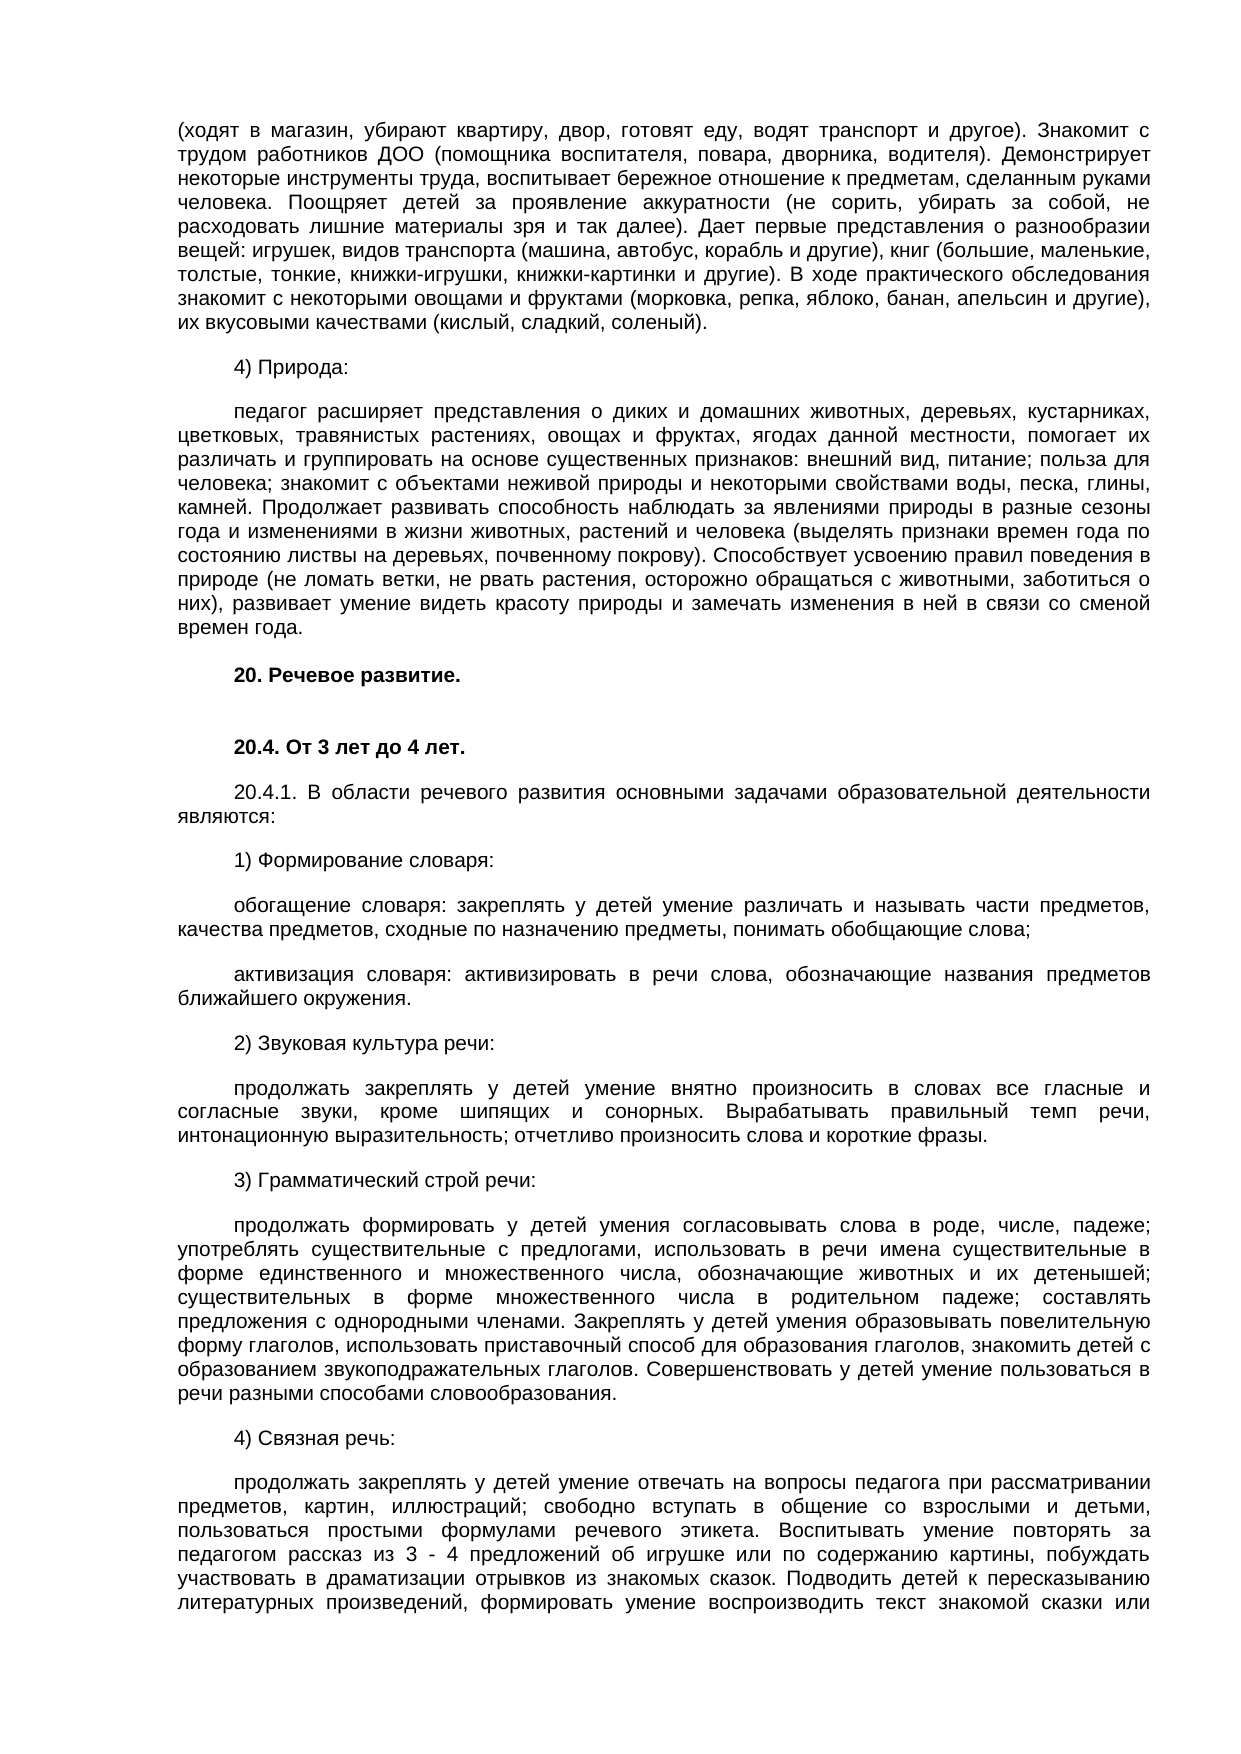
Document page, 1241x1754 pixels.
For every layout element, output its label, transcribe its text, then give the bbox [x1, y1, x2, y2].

text обогащение словаря: закреплять у детей умение различать и называть части предметов, качества предметов, сходные по назначению предметы, понимать обобщающие слова; [177, 893, 1152, 941]
text продолжать формировать у детей умения согласовывать слова в роде, числе, падеже; употреблять существительные с предлогами, использовать в речи имена существительные в форме единственного и множественного числа, обозначающие животных и их детенышей; существительных в форме множественного числа в родительном падеже; составлять предложения с однородными членами. Закреплять у детей умения образовывать повелительную форму глаголов, использовать приставочный способ для образования глаголов, знакомить детей с образованием звукоподражательных глаголов. Совершенствовать у детей умение пользоваться в речи разными способами словообразования. [177, 1213, 1152, 1404]
text 1) Формирование словаря: [177, 848, 1152, 872]
title 20. Речевое развитие. [177, 663, 1152, 687]
text продолжать закреплять у детей умение внятно произносить в словах все гласные и согласные звуки, кроме шипящих и сонорных. Вырабатывать правильный темп речи, интонационную выразительность; отчетливо произносить слова и короткие фразы. [177, 1075, 1152, 1147]
text активизация словаря: активизировать в речи слова, обозначающие названия предметов ближайшего окружения. [177, 962, 1152, 1010]
text 20.4.1. В области речевого развития основными задачами образовательной деятельности являются: [177, 779, 1152, 827]
text 2) Звуковая культура речи: [177, 1031, 1152, 1054]
text 3) Грамматический строй речи: [177, 1168, 1152, 1192]
text 4) Природа: [177, 354, 1152, 378]
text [177, 1470, 1152, 1614]
text педагог расширяет представления о диких и домашних животных, деревьях, кустарниках, цветковых, травянистых растениях, овощах и фруктах, ягодах данной местности, помогает их различать и группировать на основе существенных признаков: внешний вид, питание; польза для человека; знакомит с объектами неживой природы и некоторыми свойствами воды, песка, глины, камней. Продолжает развивать способность наблюдать за явлениями природы в разные сезоны года и изменениями в жизни животных, растений и человека (выделять признаки времен года по состоянию листвы на деревьях, почвенному покрову). Способствует усвоению правил поведения в природе (не ломать ветки, не рвать растения, осторожно обращаться с животными, заботиться о них), развивает умение видеть красоту природы и замечать изменения в ней в связи со сменой времен года. [177, 399, 1152, 639]
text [177, 118, 1152, 334]
text 4) Связная речь: [177, 1425, 1152, 1449]
title 20.4. От 3 лет до 4 лет. [177, 735, 1152, 759]
